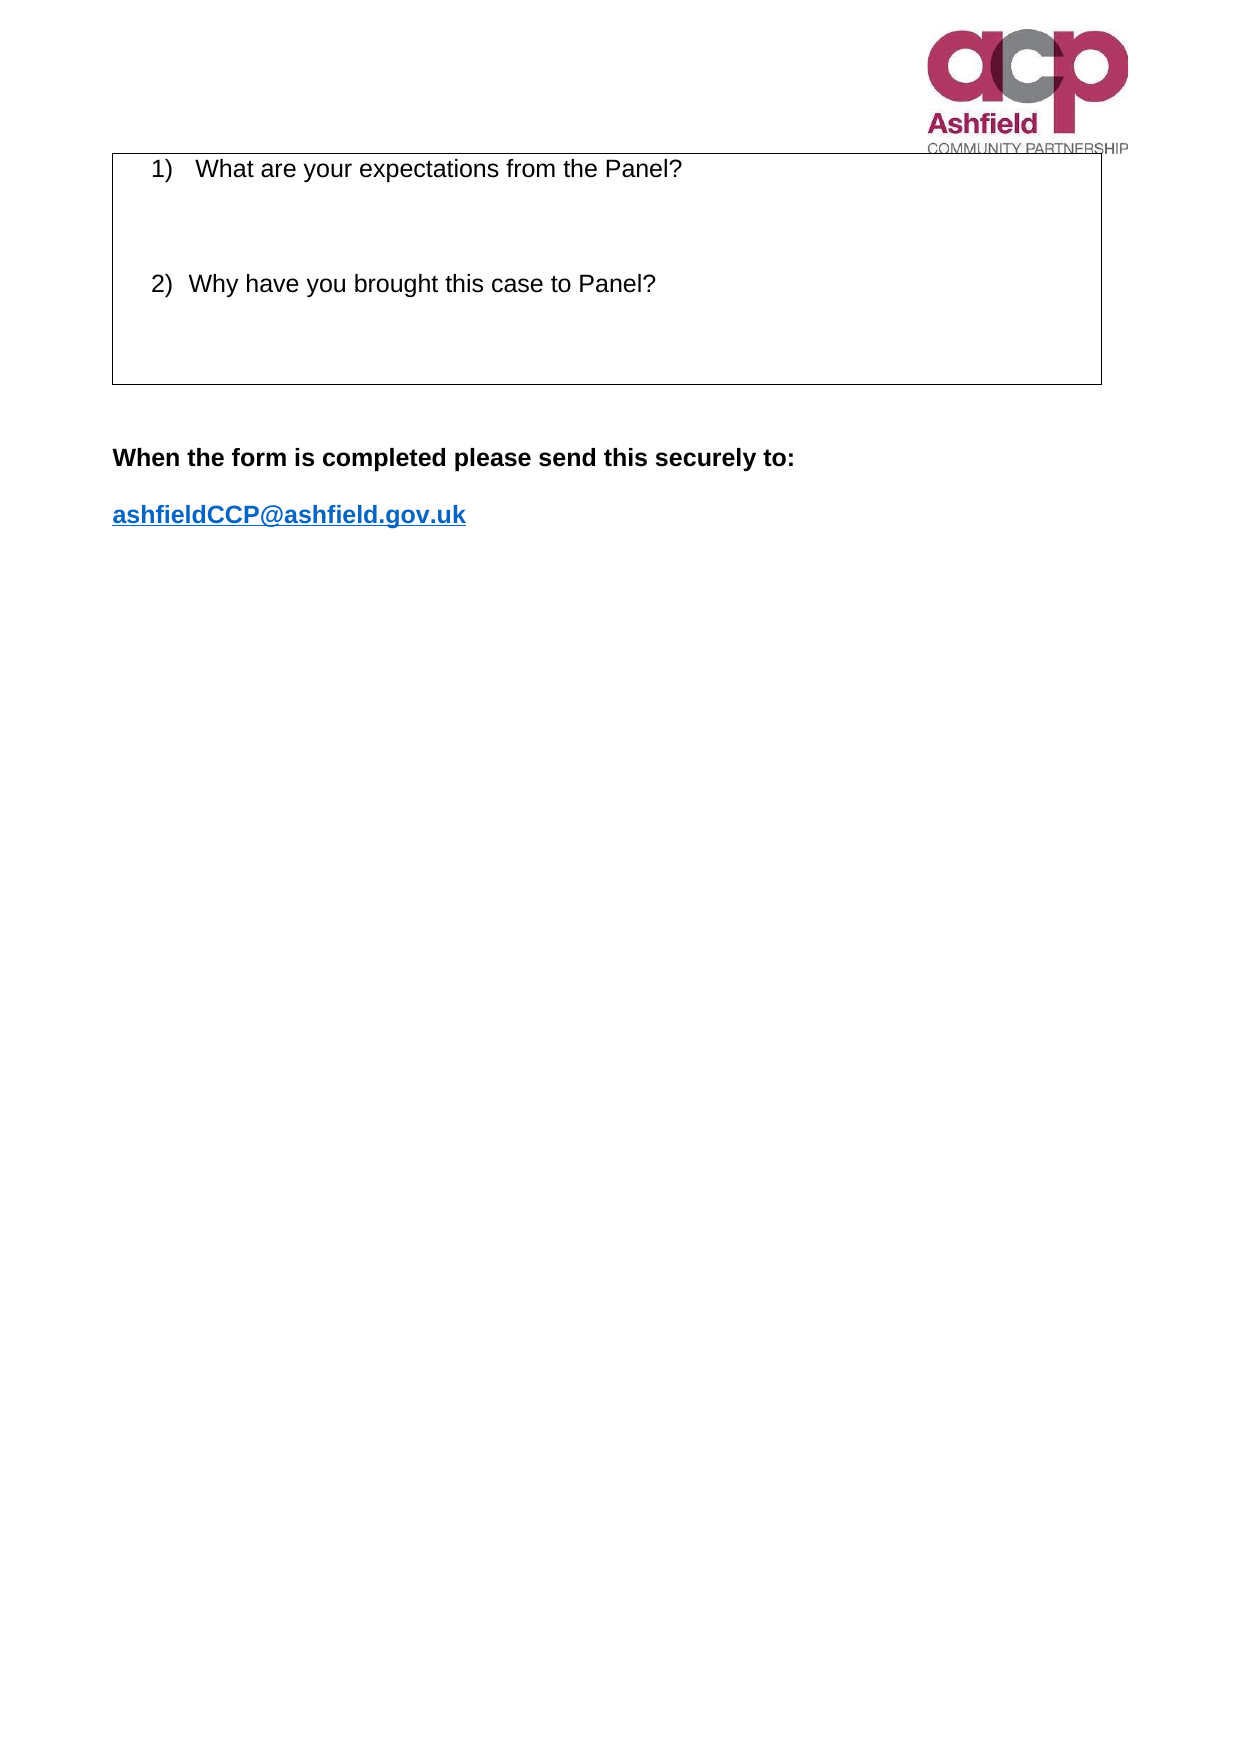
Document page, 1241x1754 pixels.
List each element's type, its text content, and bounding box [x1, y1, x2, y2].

table_cell What are your expectations from the Panel? Why have you brought this case to Panel? [113, 154, 1101, 384]
picture [927, 29, 1129, 154]
text ashfieldCCP@ashfield.gov.uk [112, 500, 1128, 529]
text When the form is completed please send this securely to: [112, 443, 1128, 471]
